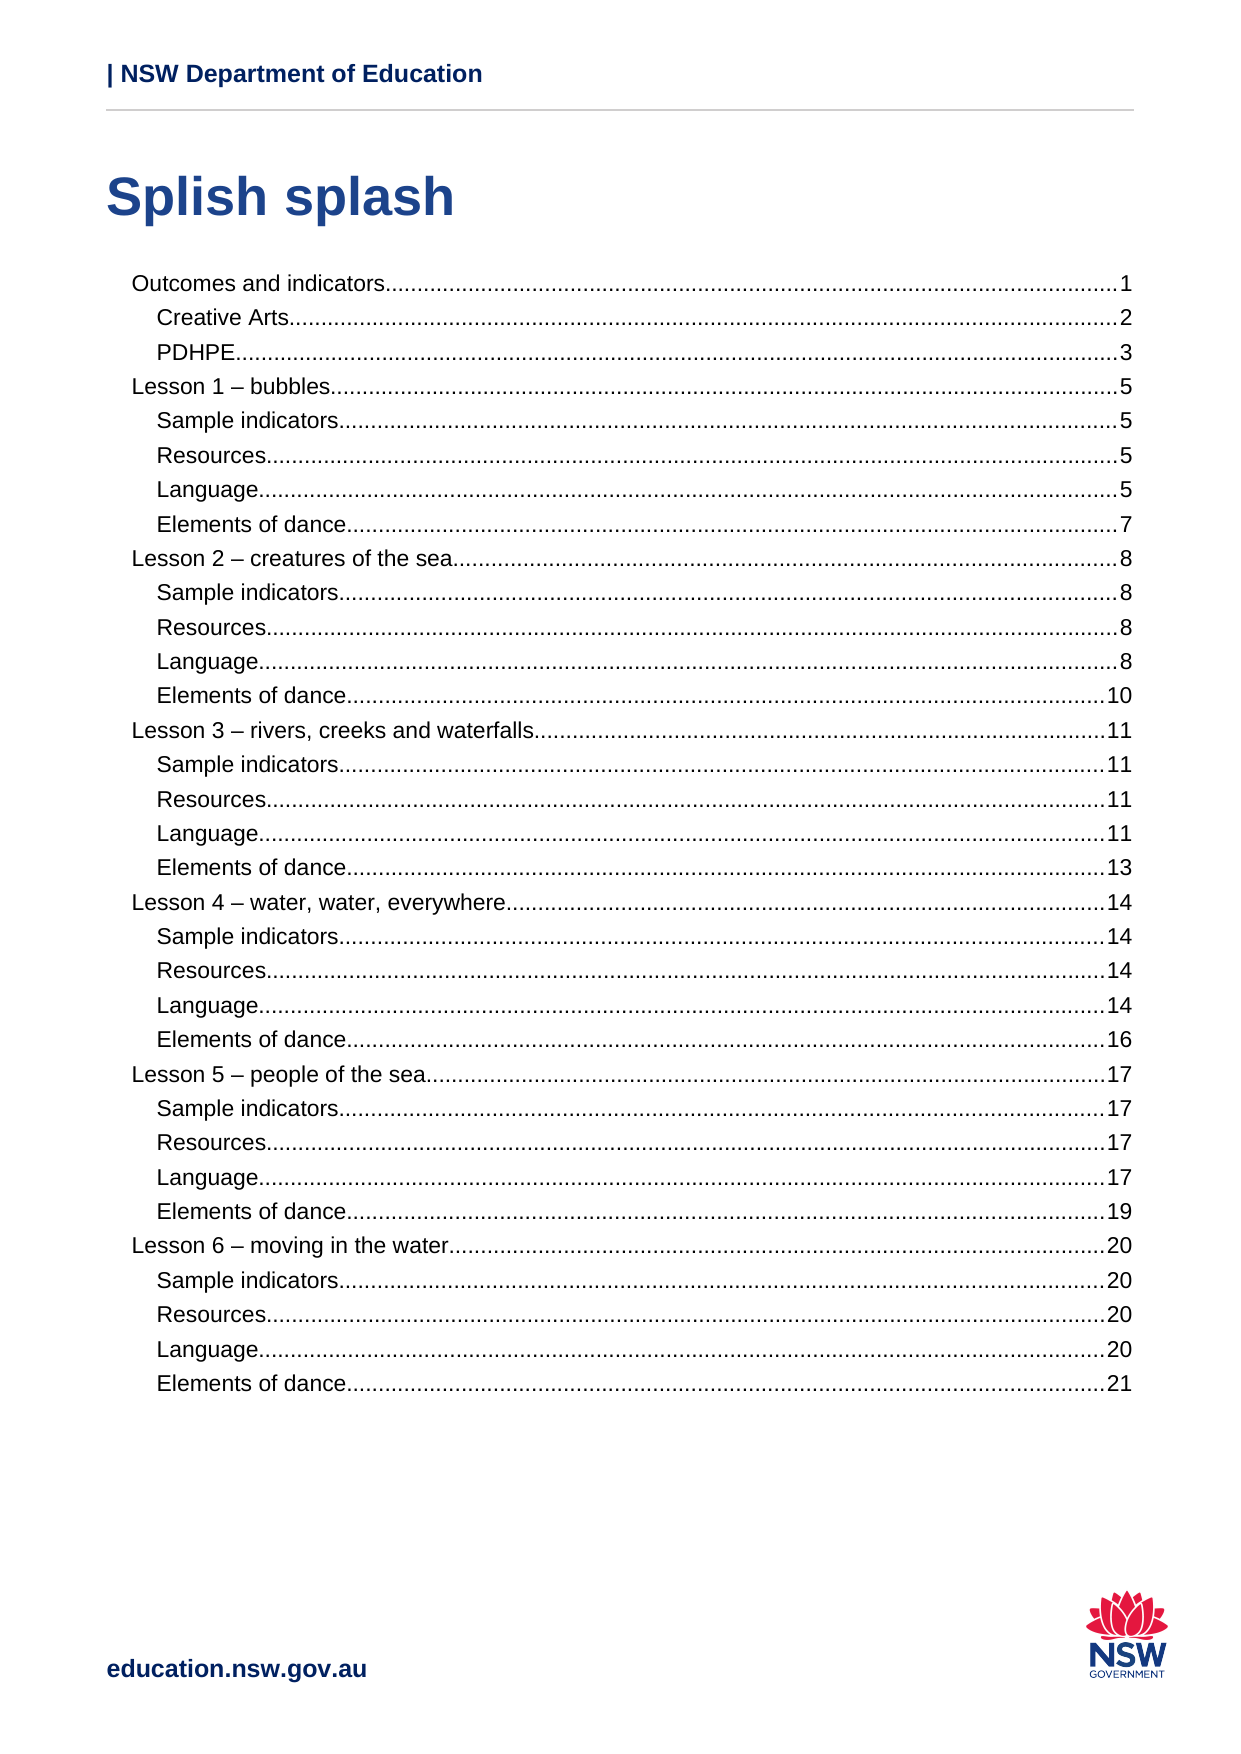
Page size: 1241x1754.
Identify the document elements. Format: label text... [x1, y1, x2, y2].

text Resources 11 [156, 786, 1134, 812]
text Resources 14 [156, 957, 1134, 984]
text Resources 8 [156, 614, 1134, 640]
text Language 20 [156, 1336, 1134, 1362]
text Sample indicators 8 [156, 579, 1134, 606]
picture [1085, 1589, 1169, 1678]
text Resources 5 [156, 442, 1134, 468]
text Elements of dance 16 [156, 1026, 1134, 1052]
text Elements of dance 19 [156, 1198, 1134, 1224]
text Sample indicators 14 [156, 923, 1134, 949]
text Lesson 3 – rivers, creeks and waterfalls 11 [131, 717, 1134, 743]
text Language 14 [156, 992, 1134, 1018]
text Creative Arts 2 [156, 304, 1134, 331]
text Sample indicators 11 [156, 751, 1134, 777]
text Lesson 1 – bubbles 5 [131, 373, 1134, 399]
text Resources 20 [156, 1301, 1134, 1327]
text Outcomes and indicators 1 [131, 270, 1134, 296]
text Elements of dance 7 [156, 511, 1134, 537]
text Sample indicators 17 [156, 1095, 1134, 1121]
text Lesson 2 – creatures of the sea 8 [131, 545, 1134, 571]
text PDHPE 3 [156, 339, 1134, 365]
subtitle Splish splash [106, 165, 1134, 227]
text Elements of dance 10 [156, 682, 1134, 709]
text Lesson 5 – people of the sea 17 [131, 1061, 1134, 1087]
text Lesson 4 – water, water, everywhere 14 [131, 889, 1134, 915]
text Language 8 [156, 648, 1134, 674]
text Elements of dance 13 [156, 854, 1134, 881]
text Resources 17 [156, 1129, 1134, 1156]
text Elements of dance 21 [156, 1370, 1134, 1396]
text Language 17 [156, 1164, 1134, 1190]
text Lesson 6 – moving in the water 20 [131, 1232, 1134, 1259]
text Language 11 [156, 820, 1134, 846]
text Sample indicators 5 [156, 407, 1134, 434]
text Sample indicators 20 [156, 1267, 1134, 1293]
text Language 5 [156, 476, 1134, 502]
